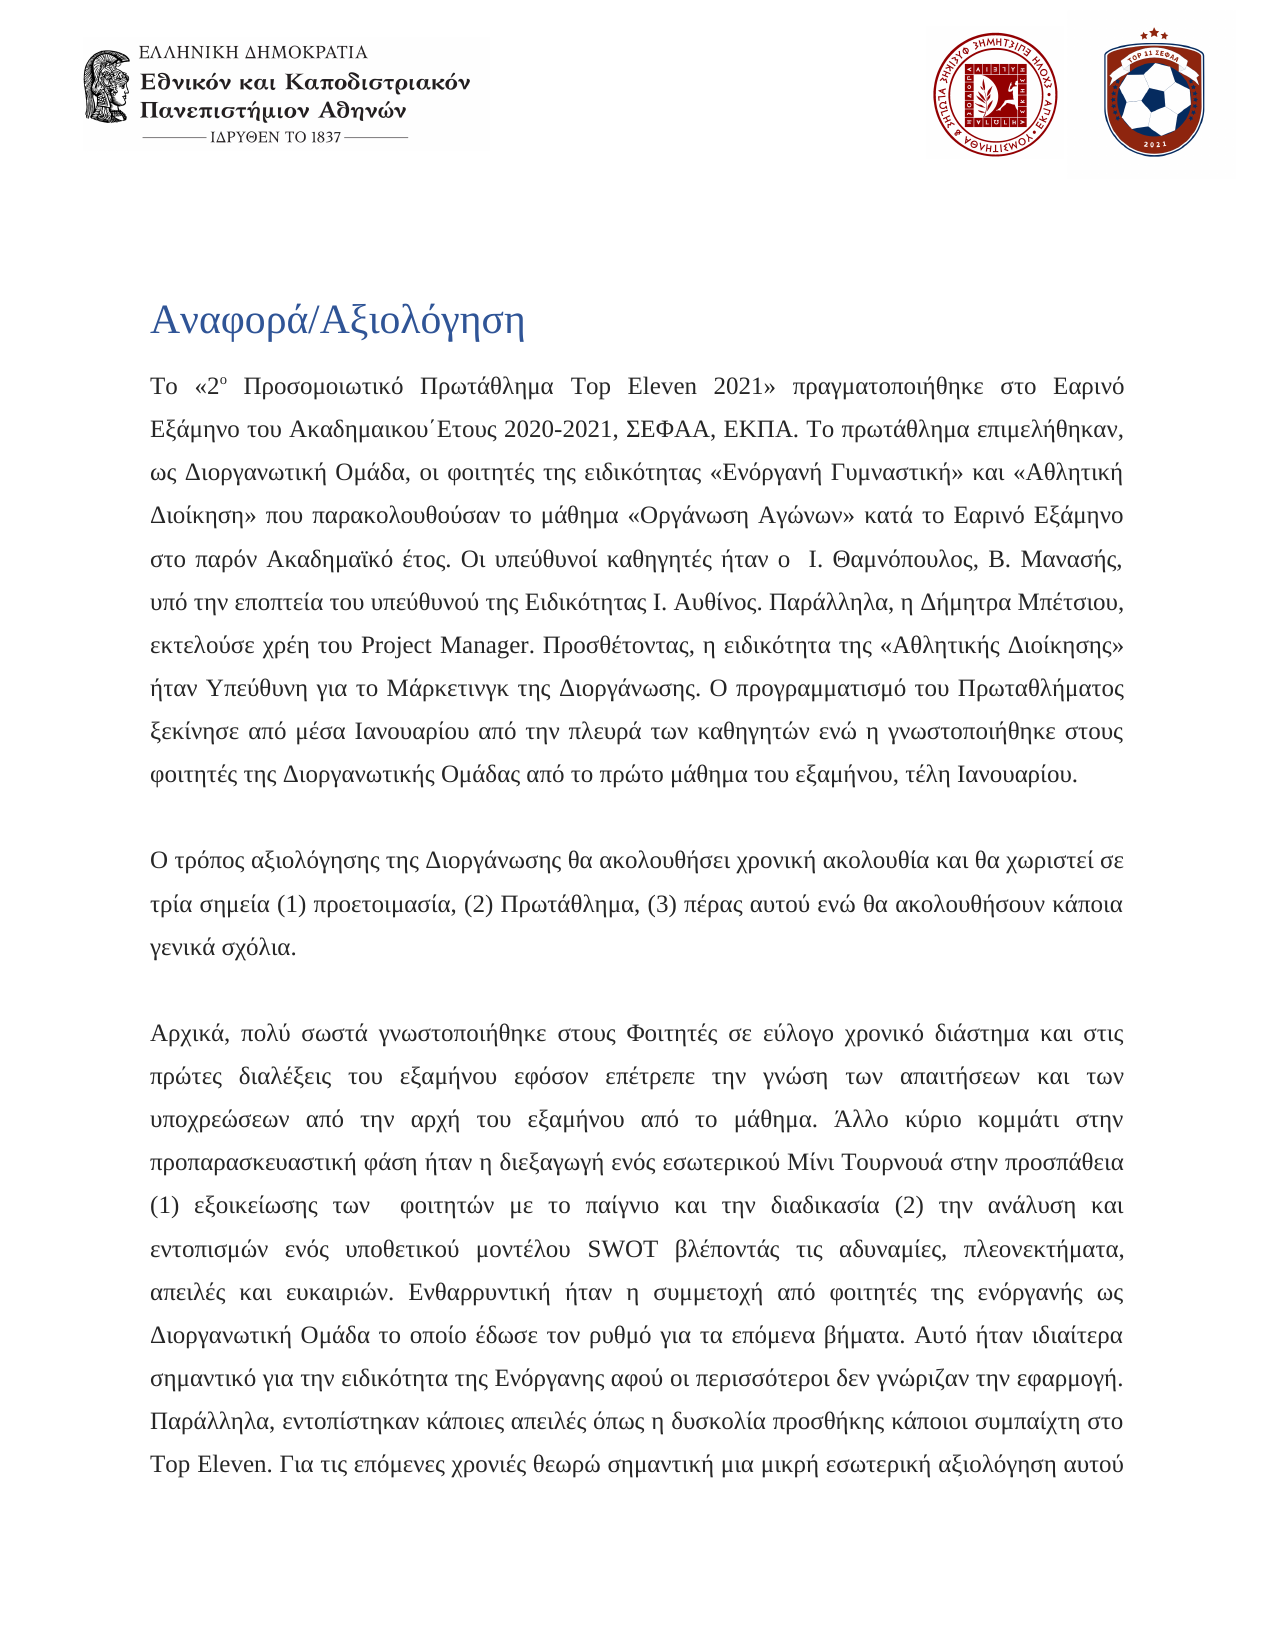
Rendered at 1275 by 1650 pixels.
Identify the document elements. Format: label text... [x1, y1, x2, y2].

picture [1067, 10, 1237, 179]
text Το «2ο Προσομοιωτικό Πρωτάθλημα Top Eleven 2021» πραγματοποιήθηκε στο Εαρινό Εξάμηνο του Ακαδημαικου΄Ετους 2020-2021, ΣΕΦΑΑ, ΕΚΠΑ. Το πρωτάθλημα επιμελήθηκαν, ως Διοργανωτική Ομάδα, οι φοιτητές της ειδικότητας «Ενόργανή Γυμναστική» και «Αθλητική Διοίκηση» που παρακολουθούσαν το μάθημα «Οργάνωση Αγώνων» κατά το Εαρινό Εξάμηνο στο παρόν Ακαδημαϊκό έτος. Οι υπεύθυνοί καθηγητές ήταν ο Ι. Θαμνόπουλος, Β. Μανασής, υπό την εποπτεία του υπεύθυνού της Ειδικότητας Ι. Αυθίνος. Παράλληλα, η Δήμητρα Μπέτσιου, εκτελούσε χρέη του Project Manager. Προσθέτοντας, η ειδικότητα της «Αθλητικής Διοίκησης» ήταν Υπεύθυνη για το Μάρκετινγκ της Διοργάνωσης. Ο προγραμματισμό του Πρωταθλήματος ξεκίνησε από μέσα Ιανουαρίου από την πλευρά των καθηγητών ενώ η γνωστοποιήθηκε στους φοιτητές της Διοργανωτικής Ομάδας από το πρώτο μάθημα του εξαμήνου, τέλη Ιανουαρίου. [150, 371, 1125, 788]
picture [82, 37, 490, 151]
picture [926, 26, 1064, 159]
subtitle Αναφορά/Αξιολόγηση [150, 294, 1125, 342]
text Ο τρόπος αξιολόγησης της Διοργάνωσης θα ακολουθήσει χρονική ακολουθία και θα χωριστεί σε τρία σημεία (1) προετοιμασία, (2) Πρωτάθλημα, (3) πέρας αυτού ενώ θα ακολουθήσουν κάποια γενικά σχόλια. [150, 846, 1125, 961]
